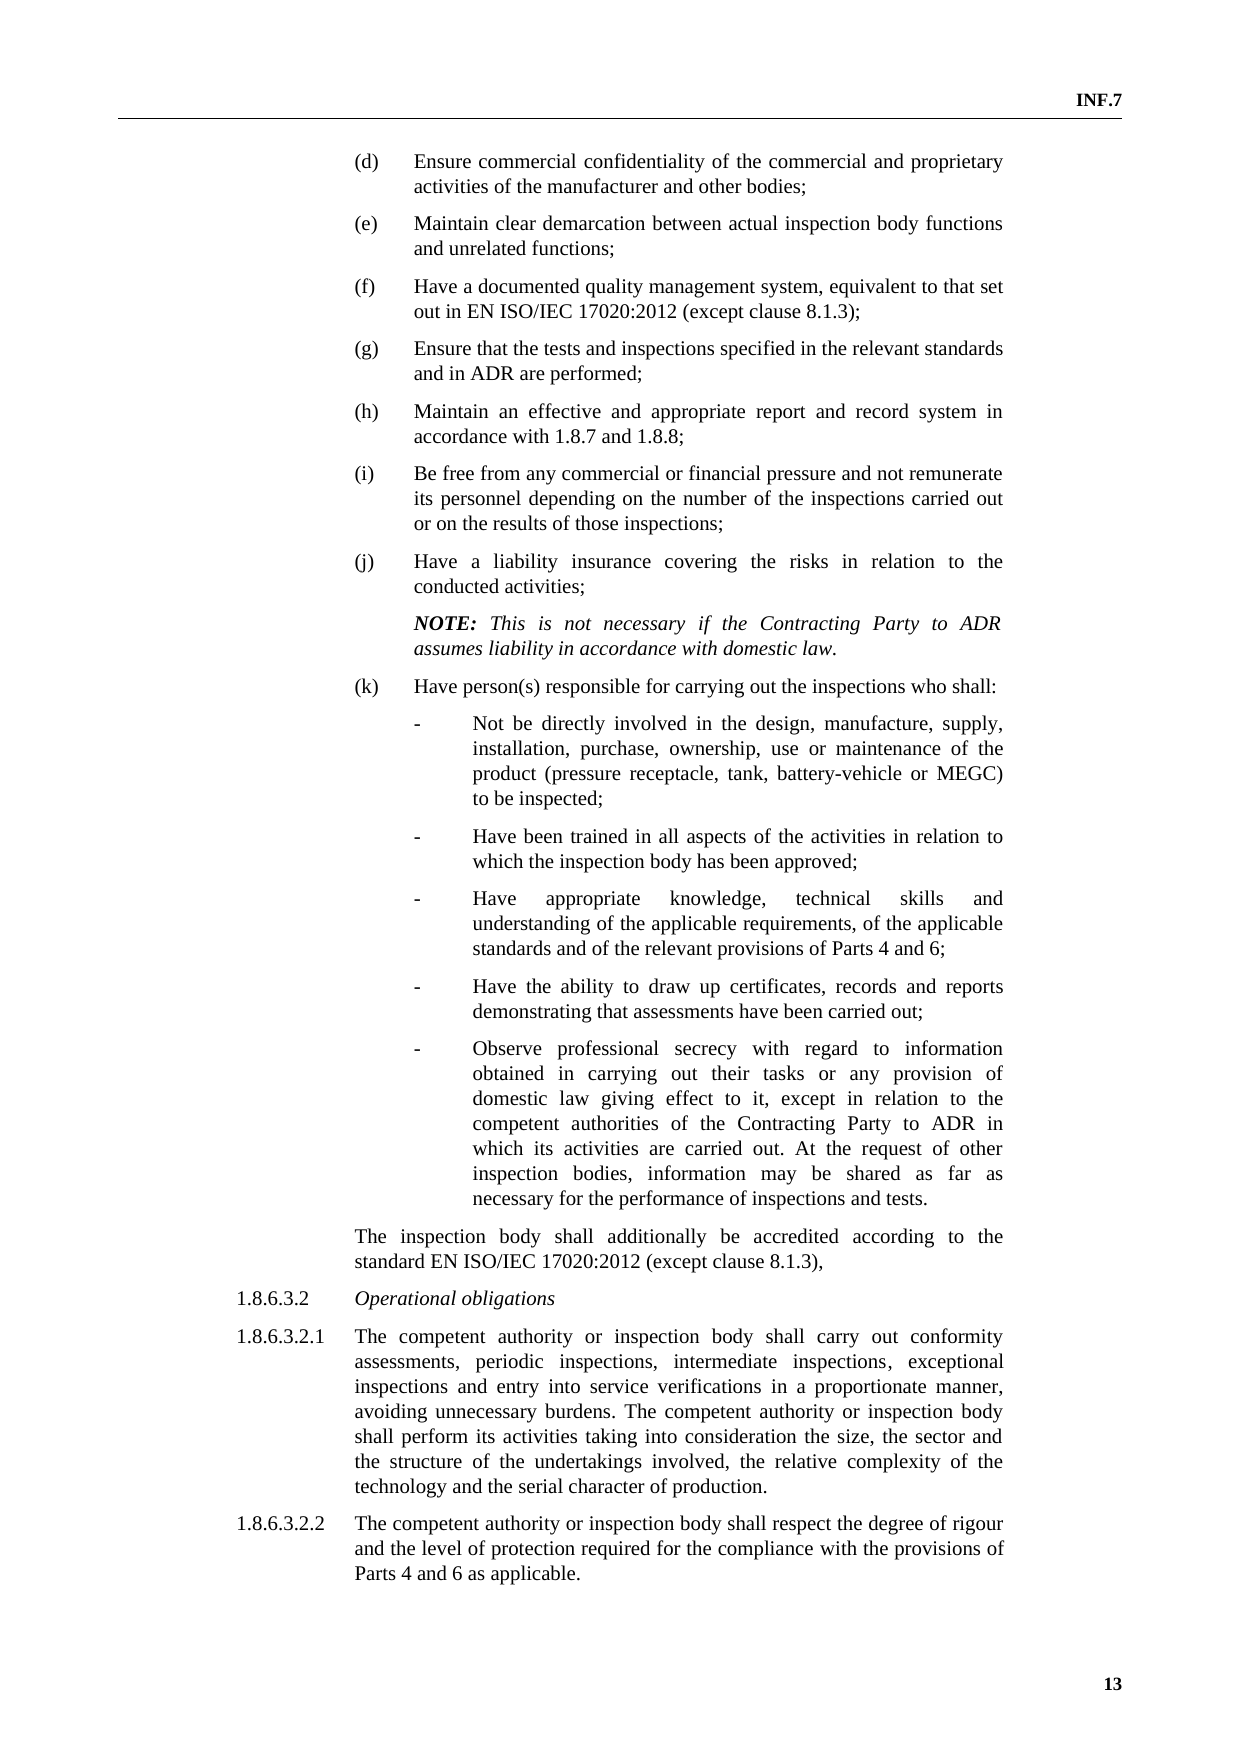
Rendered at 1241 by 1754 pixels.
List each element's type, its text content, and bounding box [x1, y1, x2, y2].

text (k) Have person(s) responsible for carrying out the inspections who shall: [354, 673, 1004, 698]
text - Have been trained in all aspects of the activities in relation to which the inspection body has been approved; [413, 823, 1004, 873]
text (e) Maintain clear demarcation between actual inspection body functions and unrelated functions; [354, 210, 1004, 260]
text NOTE: This is not necessary if the Contracting Party to ADR assumes liability in accordance with domestic law. [295, 610, 1004, 660]
text - Have appropriate knowledge, technical skills and understanding of the applicable requirements, of the applicable standards and of the relevant provisions of Parts 4 and 6; [413, 885, 1004, 960]
text (f) Have a documented quality management system, equivalent to that set out in EN ISO/IEC 17020:2012 (except clause 8.1.3); [354, 273, 1004, 323]
text (h) Maintain an effective and appropriate report and record system in accordance with 1.8.7 and 1.8.8; [354, 398, 1004, 448]
text The inspection body shall additionally be accredited according to the standard EN ISO/IEC 17020:2012 (except clause 8.1.3), [236, 1223, 1004, 1273]
text (g) Ensure that the tests and inspections specified in the relevant standards and in ADR are performed; [354, 335, 1004, 385]
text 1.8.6.3.2.1 The competent authority or inspection body shall carry out conformity assessments, periodic inspections, intermediate inspections, exceptional inspections and entry into service verifications in a proportionate manner, avoiding unnecessary burdens. The competent authority or inspection body shall perform its activities taking into consideration the size, the sector and the structure of the undertakings involved, the relative complexity of the technology and the serial character of production. [236, 1323, 1004, 1498]
text 1.8.6.3.2.2 The competent authority or inspection body shall respect the degree of rigour and the level of protection required for the compliance with the provisions of Parts 4 and 6 as applicable. [236, 1510, 1004, 1585]
text (j) Have a liability insurance covering the risks in relation to the conducted activities; [354, 548, 1004, 598]
text - Not be directly involved in the design, manufacture, supply, installation, purchase, ownership, use or maintenance of the product (pressure receptacle, tank, battery-vehicle or MEGC) to be inspected; [413, 710, 1004, 810]
text (d) Ensure commercial confidentiality of the commercial and proprietary activities of the manufacturer and other bodies; [354, 148, 1004, 198]
text - Observe professional secrecy with regard to information obtained in carrying out their tasks or any provision of domestic law giving effect to it, except in relation to the competent authorities of the Contracting Party to ADR in which its activities are carried out. At the request of other inspection bodies, information may be shared as far as necessary for the performance of inspections and tests. [413, 1035, 1004, 1210]
text 1.8.6.3.2 Operational obligations [236, 1285, 1004, 1310]
text (i) Be free from any commercial or financial pressure and not remunerate its personnel depending on the number of the inspections carried out or on the results of those inspections; [354, 460, 1004, 535]
text - Have the ability to draw up certificates, records and reports demonstrating that assessments have been carried out; [413, 973, 1004, 1023]
